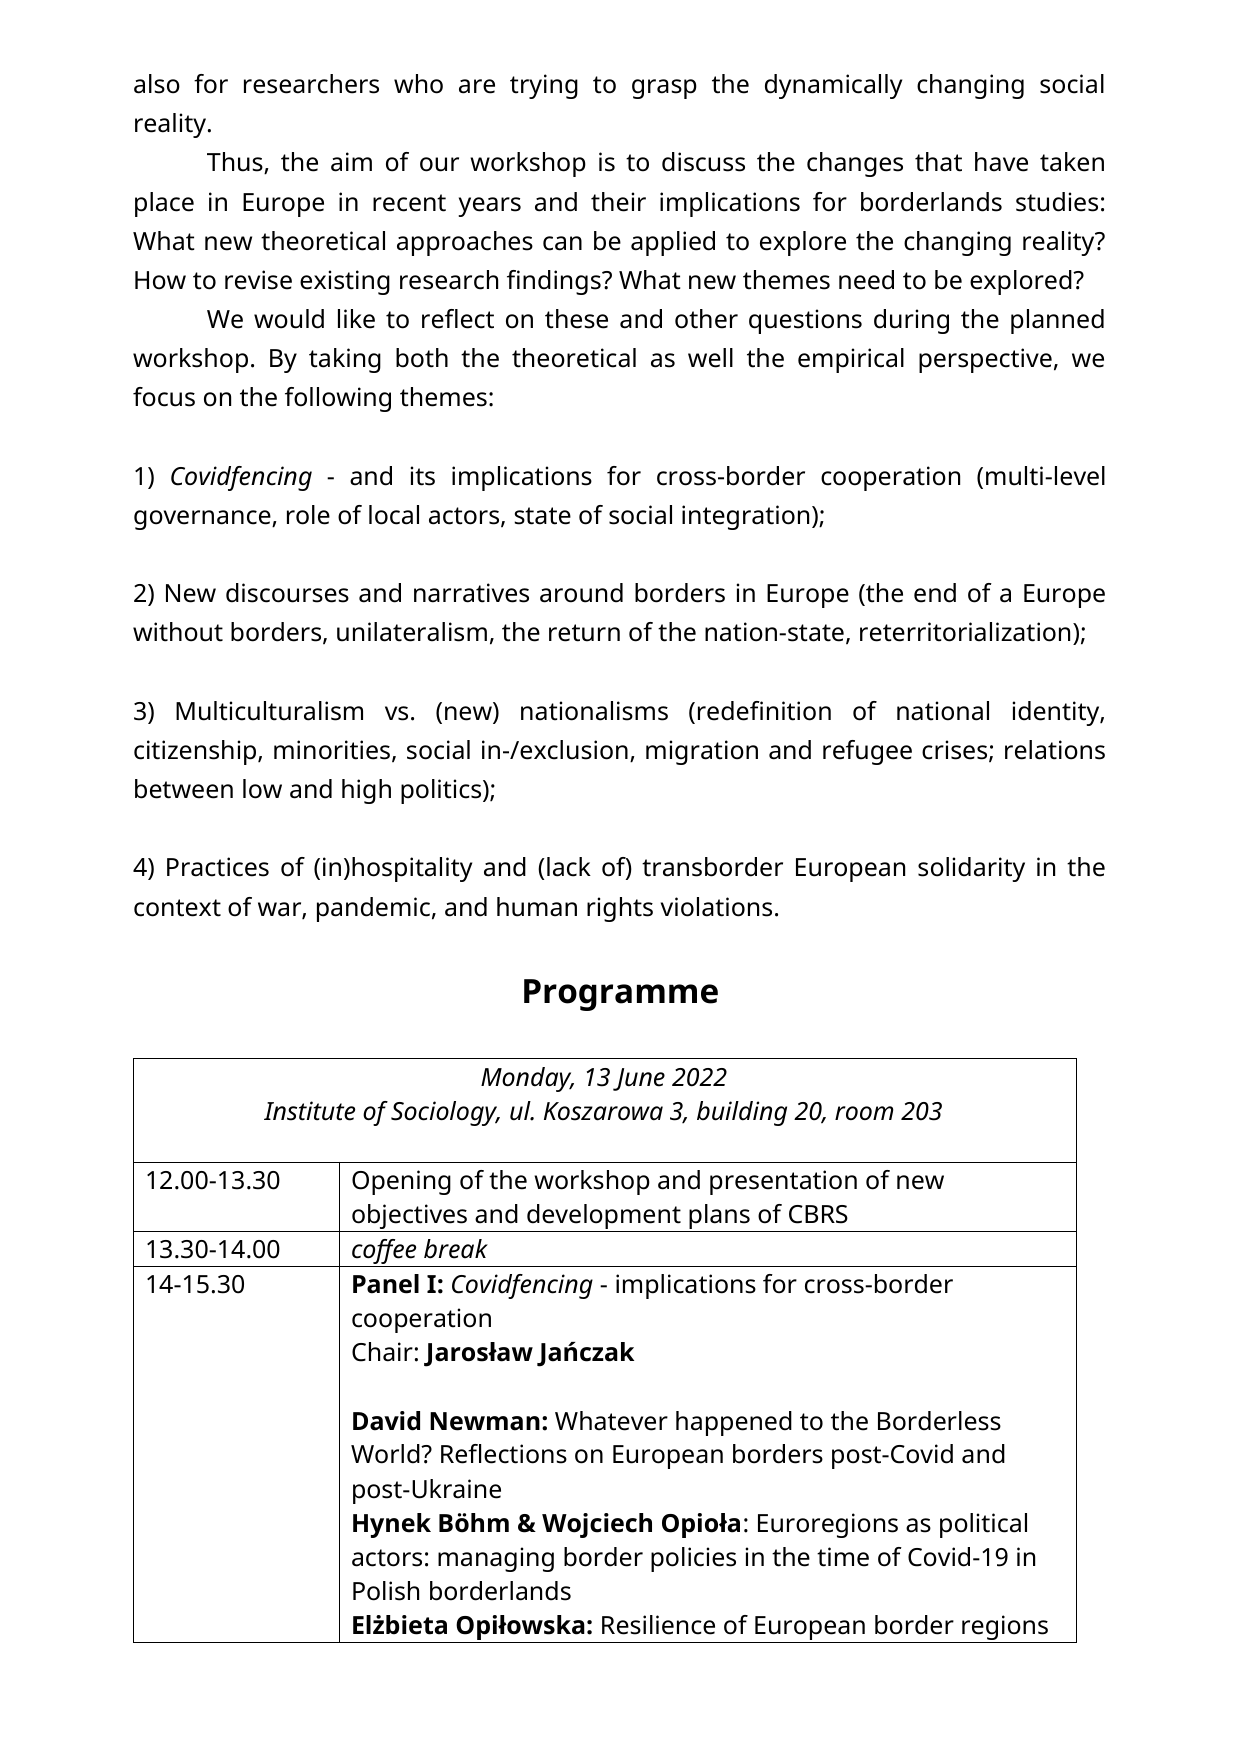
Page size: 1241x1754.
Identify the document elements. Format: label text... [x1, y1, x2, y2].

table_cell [340, 1267, 1076, 1642]
text 2) New discourses and narratives around borders in Europe (the end of a Europe without borders, unilateralism, the return of the nation-state, reterritorialization); [133, 576, 1107, 649]
table_cell 12.00-13.30 [134, 1163, 339, 1231]
table_header Monday, 13 June 2022 Institute of Sociology, ul. Koszarowa 3, building 20, room 203 [134, 1059, 1076, 1162]
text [133, 67, 1107, 140]
text 1) Covidfencing - and its implications for cross-border cooperation (multi-level governance, role of local actors, state of social integration); [133, 458, 1107, 532]
text Thus, the aim of our workshop is to discuss the changes that have taken place in Europe in recent years and their implications for borderlands studies: What new theoretical approaches can be applied to explore the changing reality? How to revise existing research findings? What new themes need to be explored? [133, 145, 1107, 297]
text 3) Multiculturalism vs. (new) nationalisms (redefinition of national identity, citizenship, minorities, social in-/exclusion, migration and refugee crises; relations between low and high politics); [133, 693, 1107, 806]
table_cell Opening of the workshop and presentation of new objectives and development plans of CBRS [340, 1163, 1076, 1231]
text 4) Practices of (in)hospitality and (lack of) transborder European solidarity in the context of war, pandemic, and human rights violations. [133, 850, 1107, 923]
table_cell 13.30-14.00 [134, 1232, 339, 1266]
table_cell 14-15.30 [134, 1267, 339, 1642]
text Programme [133, 967, 1107, 1013]
text We would like to reflect on these and other questions during the planned workshop. By taking both the theoretical as well the empirical perspective, we focus on the following themes: [133, 302, 1107, 414]
table_cell coffee break [340, 1232, 1076, 1266]
